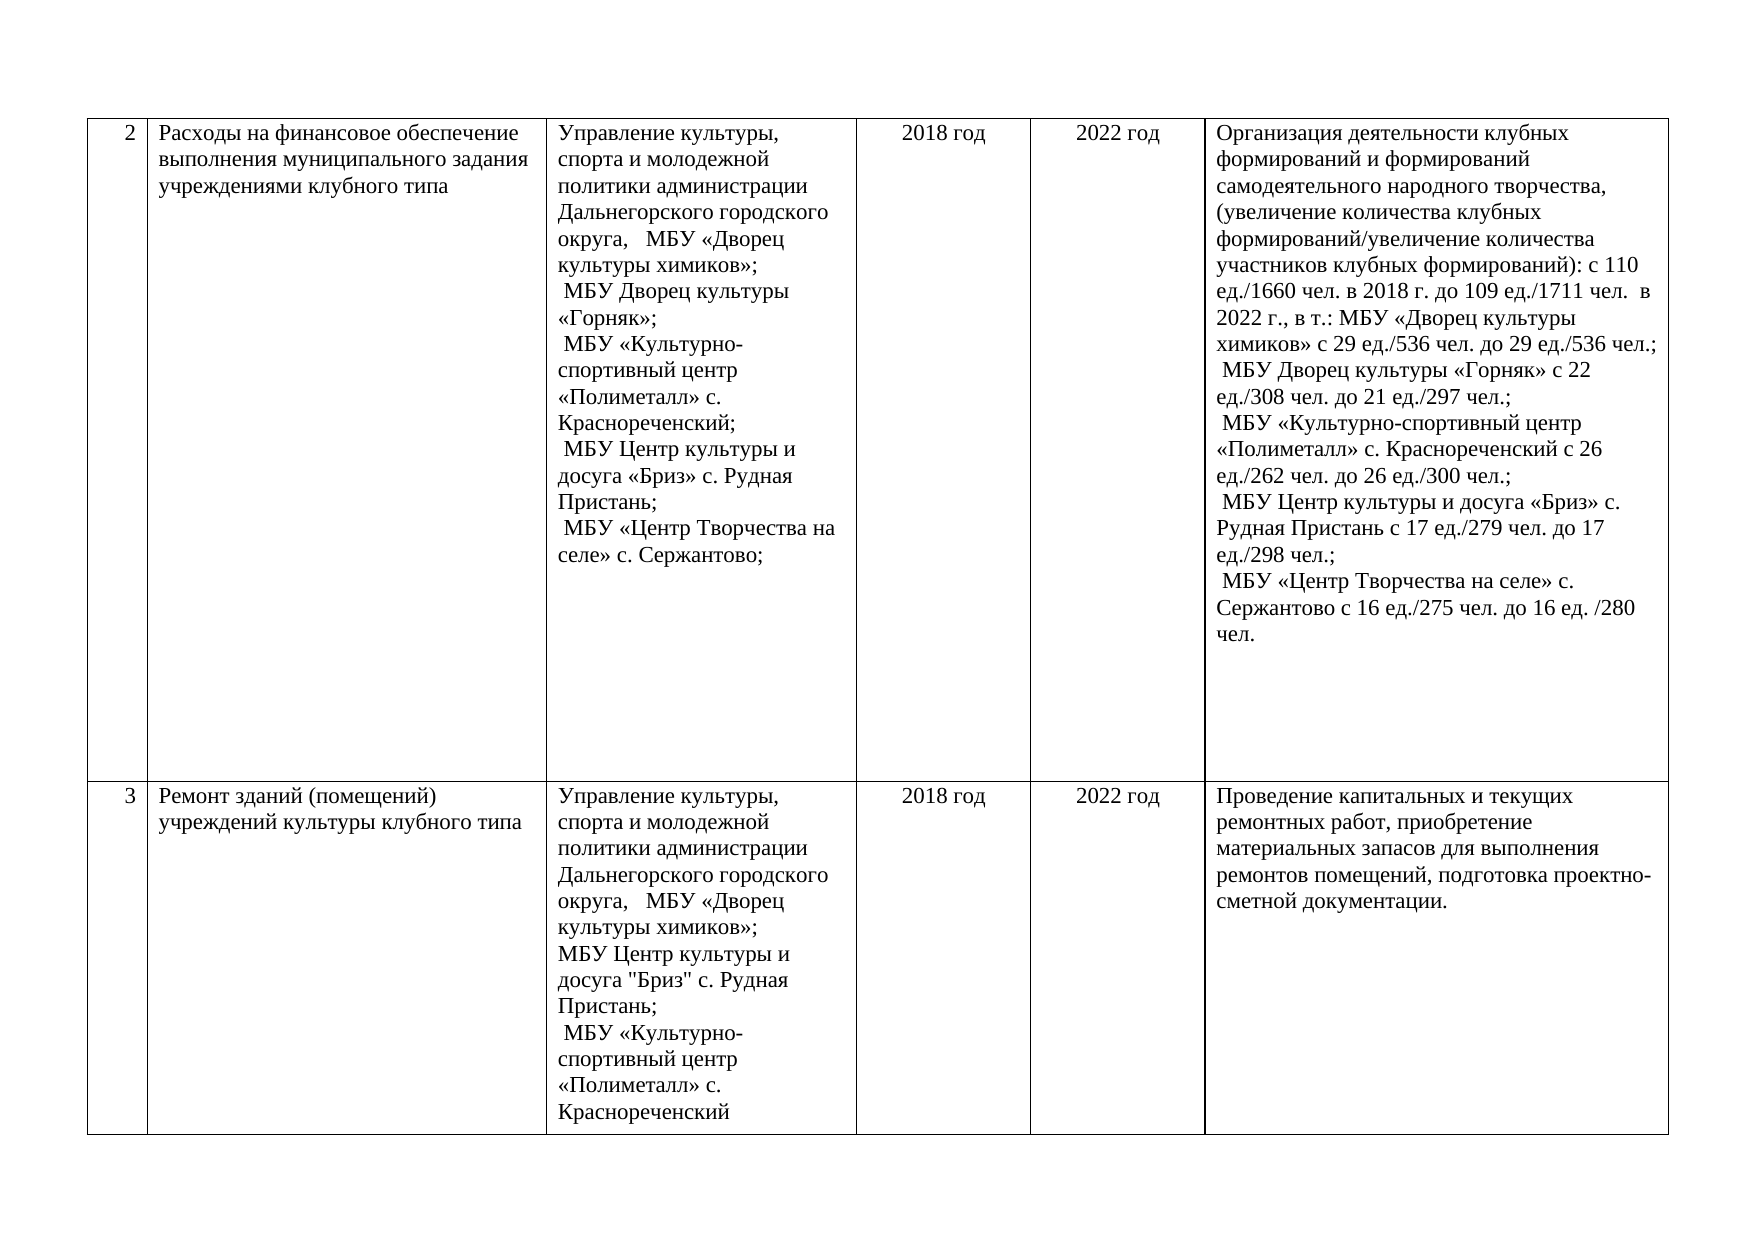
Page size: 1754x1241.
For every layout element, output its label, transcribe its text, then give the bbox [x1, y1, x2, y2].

table_cell 2022 год [1031, 119, 1204, 781]
table_cell Расходы на финансовое обеспечение выполнения муниципального задания учреждениями клубного типа [148, 119, 546, 781]
table_cell Управление культуры, спорта и молодежной политики администрации Дальнегорского городского округа, МБУ «Дворец культуры химиков»; МБУ Дворец культуры «Горняк»; МБУ «Культурно-спортивный центр «Полиметалл» с. Краснореченский; МБУ Центр культуры и досуга «Бриз» с. Рудная Пристань; МБУ «Центр Творчества на селе» с. Сержантово; [547, 119, 856, 781]
table_cell 2018 год [857, 119, 1030, 781]
table_cell 3 [88, 782, 147, 1134]
table_cell Проведение капитальных и текущих ремонтных работ, приобретение материальных запасов для выполнения ремонтов помещений, подготовка проектно-сметной документации. [1206, 782, 1668, 1134]
table_cell 2 [88, 119, 147, 781]
table_cell Ремонт зданий (помещений) учреждений культуры клубного типа [148, 782, 546, 1134]
table_cell 2022 год [1031, 782, 1204, 1134]
table_cell 2018 год [857, 782, 1030, 1134]
table_cell Организация деятельности клубных формирований и формирований самодеятельного народного творчества, (увеличение количества клубных формирований/увеличение количества участников клубных формирований): с 110 ед./1660 чел. в 2018 г. до 109 ед./1711 чел. в 2022 г., в т.: МБУ «Дворец культуры химиков» с 29 ед./536 чел. до 29 ед./536 чел.; МБУ Дворец культуры «Горняк» с 22 ед./308 чел. до 21 ед./297 чел.; МБУ «Культурно-спортивный центр «Полиметалл» с. Краснореченский с 26 ед./262 чел. до 26 ед./300 чел.; МБУ Центр культуры и досуга «Бриз» с. Рудная Пристань с 17 ед./279 чел. до 17 ед./298 чел.; МБУ «Центр Творчества на селе» с. Сержантово с 16 ед./275 чел. до 16 ед. /280 чел. [1206, 119, 1668, 781]
table_cell Управление культуры, спорта и молодежной политики администрации Дальнегорского городского округа, МБУ «Дворец культуры химиков»; МБУ Центр культуры и досуга "Бриз" с. Рудная Пристань; МБУ «Культурно-спортивный центр «Полиметалл» с. Краснореченский [547, 782, 856, 1134]
